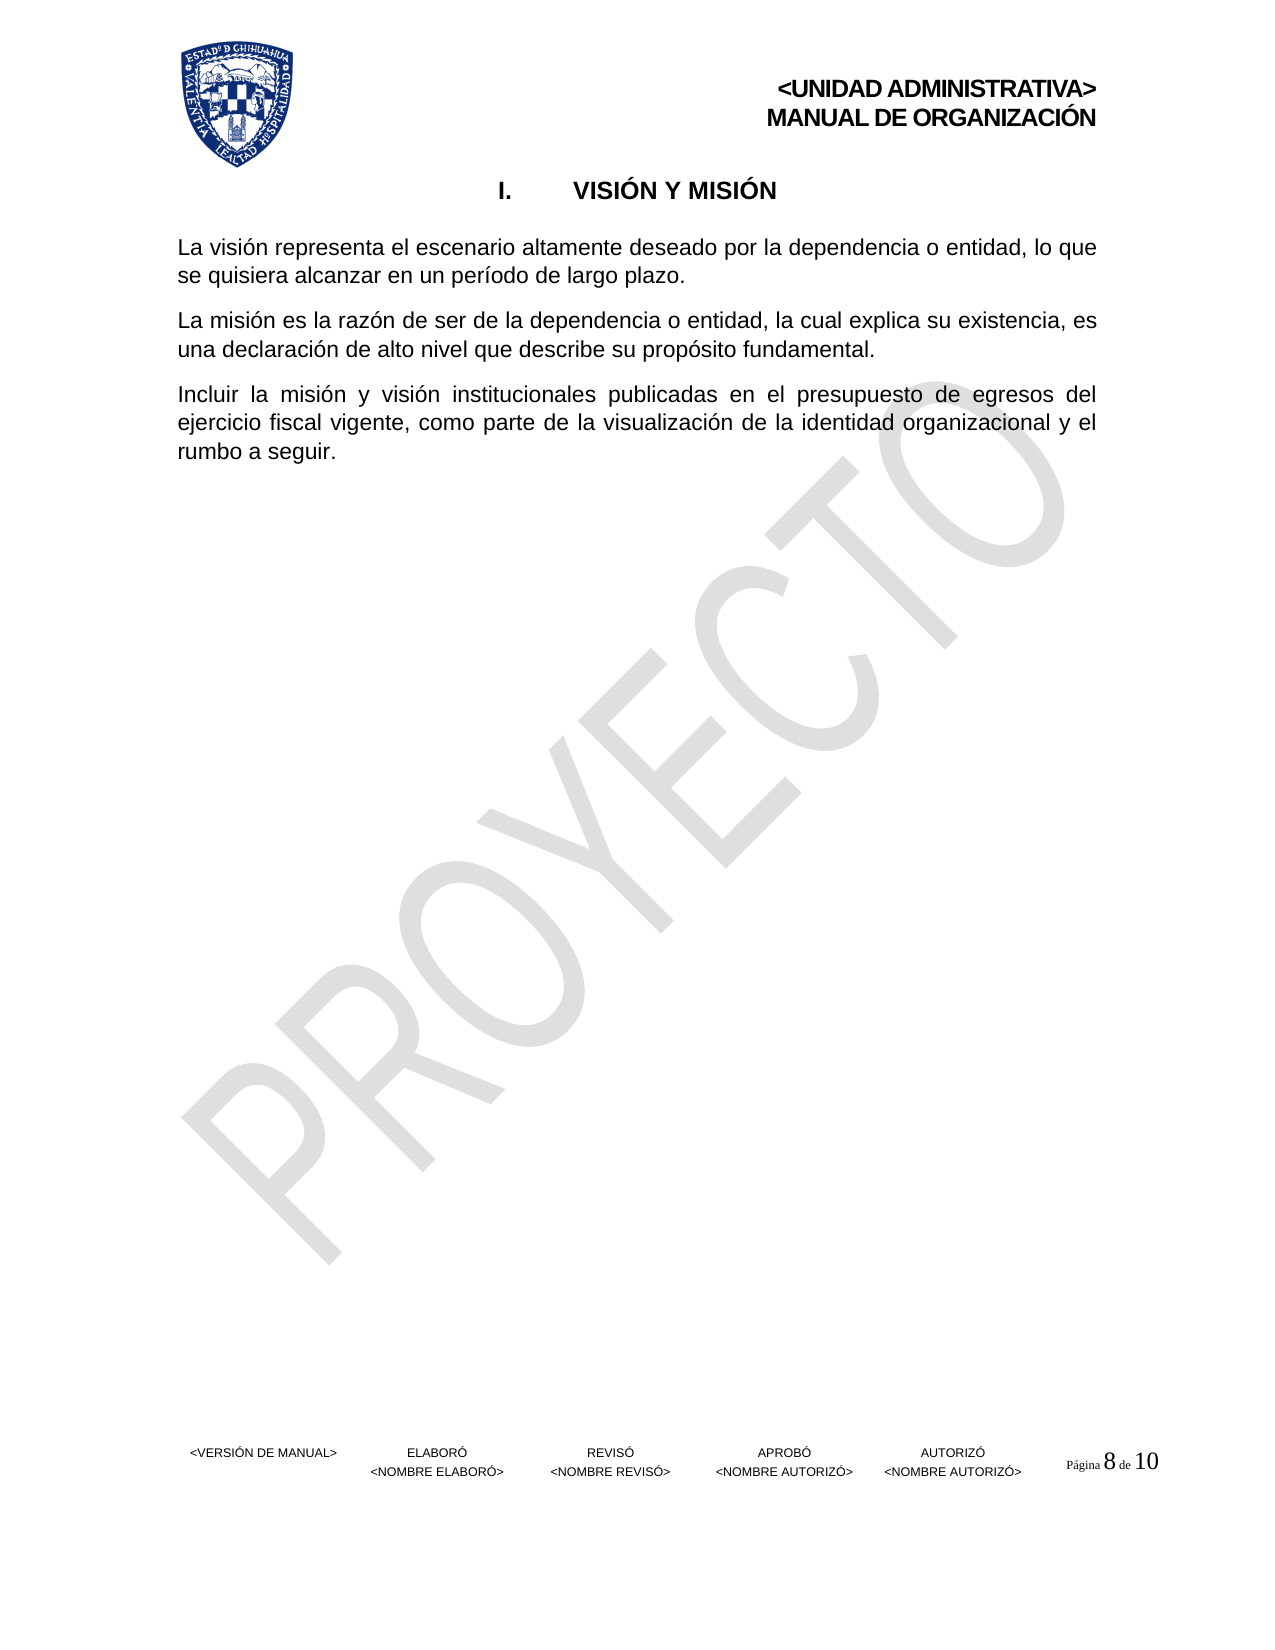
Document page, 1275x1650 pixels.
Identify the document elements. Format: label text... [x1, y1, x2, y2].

text Incluir la misión y visión institucionales publicadas en el presupuesto de egresos del ejercicio fiscal vigente, como parte de la visualización de la identidad organizacional y el rumbo a seguir. [177, 381, 1098, 464]
text La misión es la razón de ser de la dependencia o entidad, la cual explica su existencia, es una declaración de alto nivel que describe su propósito fundamental. [177, 307, 1098, 362]
picture [171, 33, 299, 173]
text La visión representa el escenario altamente deseado por la dependencia o entidad, lo que se quisiera alcanzar en un período de largo plazo. [177, 234, 1098, 289]
subtitle VISIÓN Y MISIÓN [177, 176, 1098, 205]
